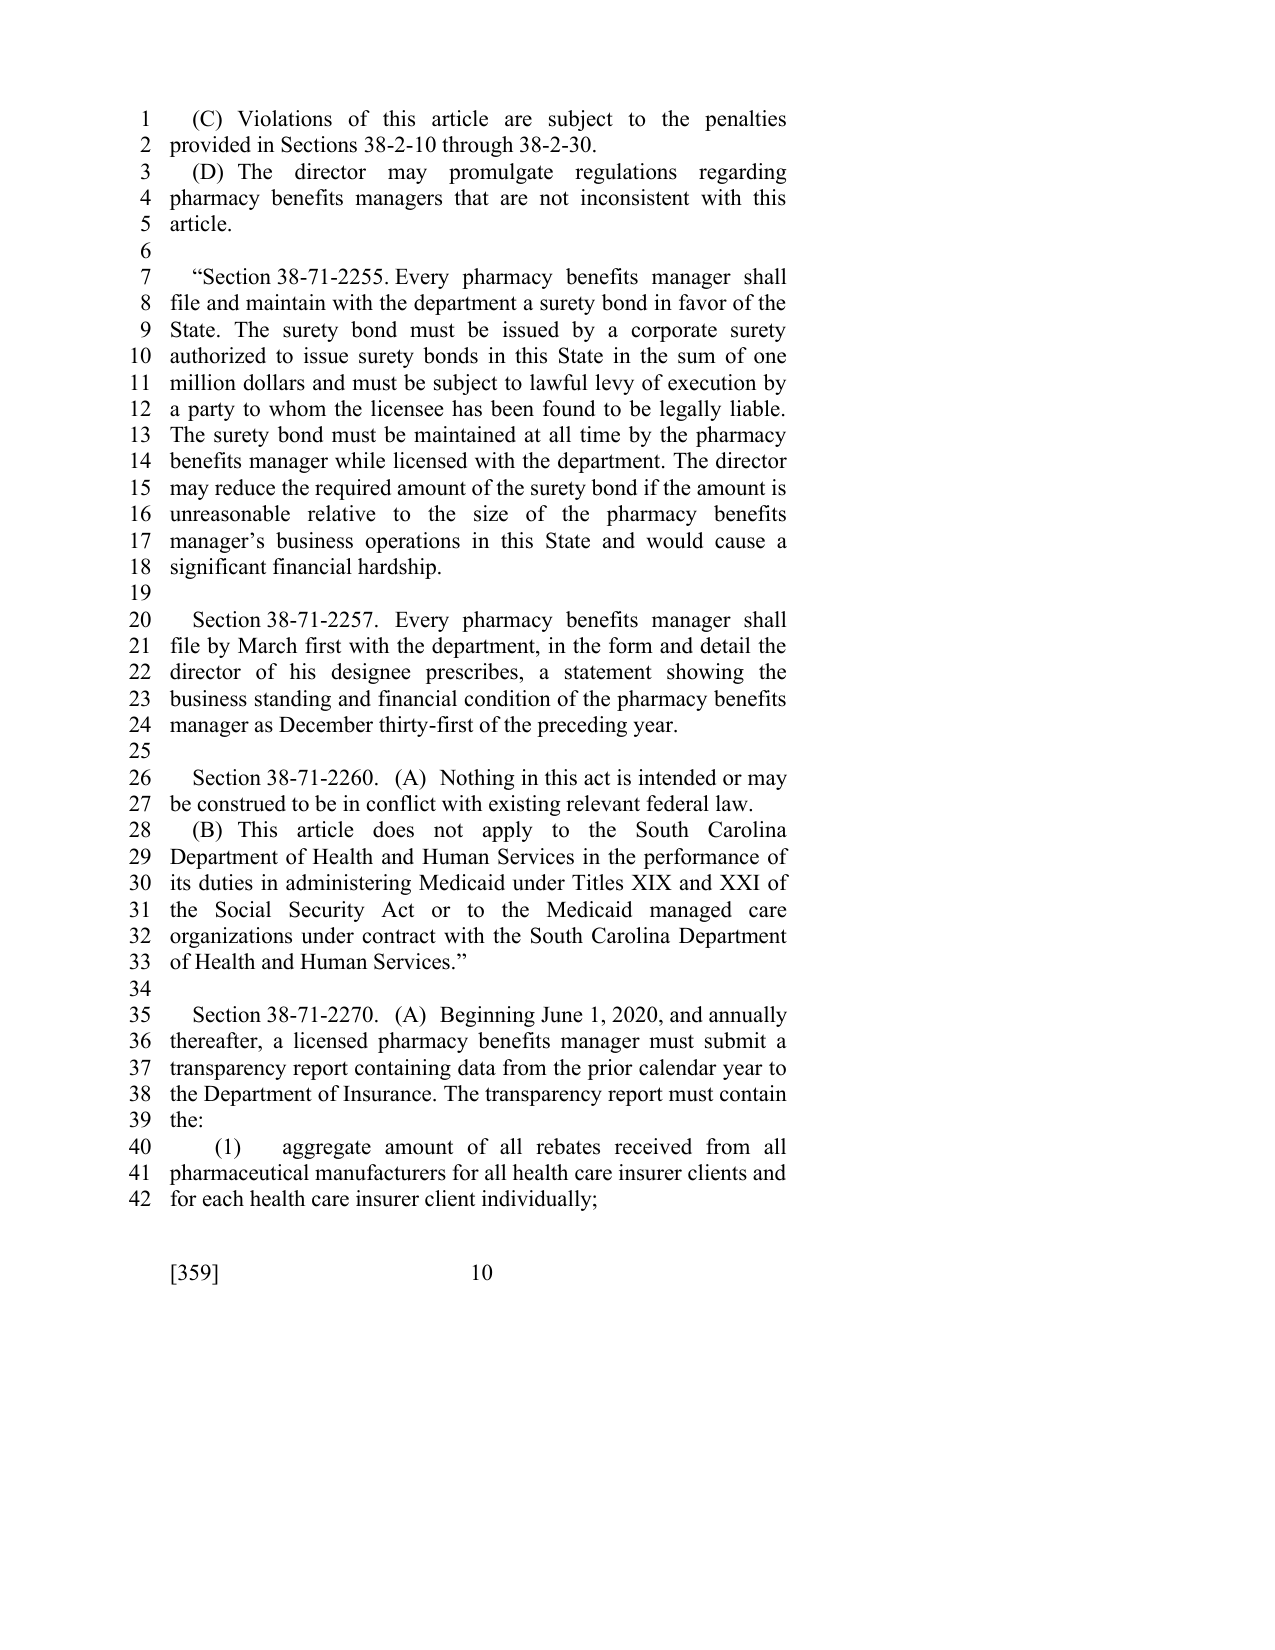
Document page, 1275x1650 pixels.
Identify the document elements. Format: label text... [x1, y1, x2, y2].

text (C) Violations of this article are subject to the penalties provided in Sections 38-2-10 through 38-2-30. [169, 105, 787, 158]
text Section 38-71-2260. (A) Nothing in this act is intended or may be construed to be in conflict with existing relevant federal law. [169, 764, 787, 817]
text (1) aggregate amount of all rebates received from all pharmaceutical manufacturers for all health care insurer clients and for each health care insurer client individually; [169, 1133, 787, 1212]
text Section 38-71-2257. Every pharmacy benefits manager shall file by March first with the department, in the form and detail the director of his designee prescribes, a statement showing the business standing and financial condition of the pharmacy benefits manager as December thirty-first of the preceding year. [169, 606, 787, 737]
text (B) This article does not apply to the South Carolina Department of Health and Human Services in the performance of its duties in administering Medicaid under Titles XIX and XXI of the Social Security Act or to the Medicaid managed care organizations under contract with the South Carolina Department of Health and Human Services.” [169, 817, 787, 975]
text “Section 38-71-2255. Every pharmacy benefits manager shall file and maintain with the department a surety bond in favor of the State. The surety bond must be issued by a corporate surety authorized to issue surety bonds in this State in the sum of one million dollars and must be subject to lawful levy of execution by a party to whom the licensee has been found to be legally liable. The surety bond must be maintained at all time by the pharmacy benefits manager while licensed with the department. The director may reduce the required amount of the surety bond if the amount is unreasonable relative to the size of the pharmacy benefits manager’s business operations in this State and would cause a significant financial hardship. [169, 263, 787, 579]
text Section 38-71-2270. (A) Beginning June 1, 2020, and annually thereafter, a licensed pharmacy benefits manager must submit a transparency report containing data from the prior calendar year to the Department of Insurance. The transparency report must contain the: [169, 1001, 787, 1133]
text (D) The director may promulgate regulations regarding pharmacy benefits managers that are not inconsistent with this article. [169, 158, 787, 237]
